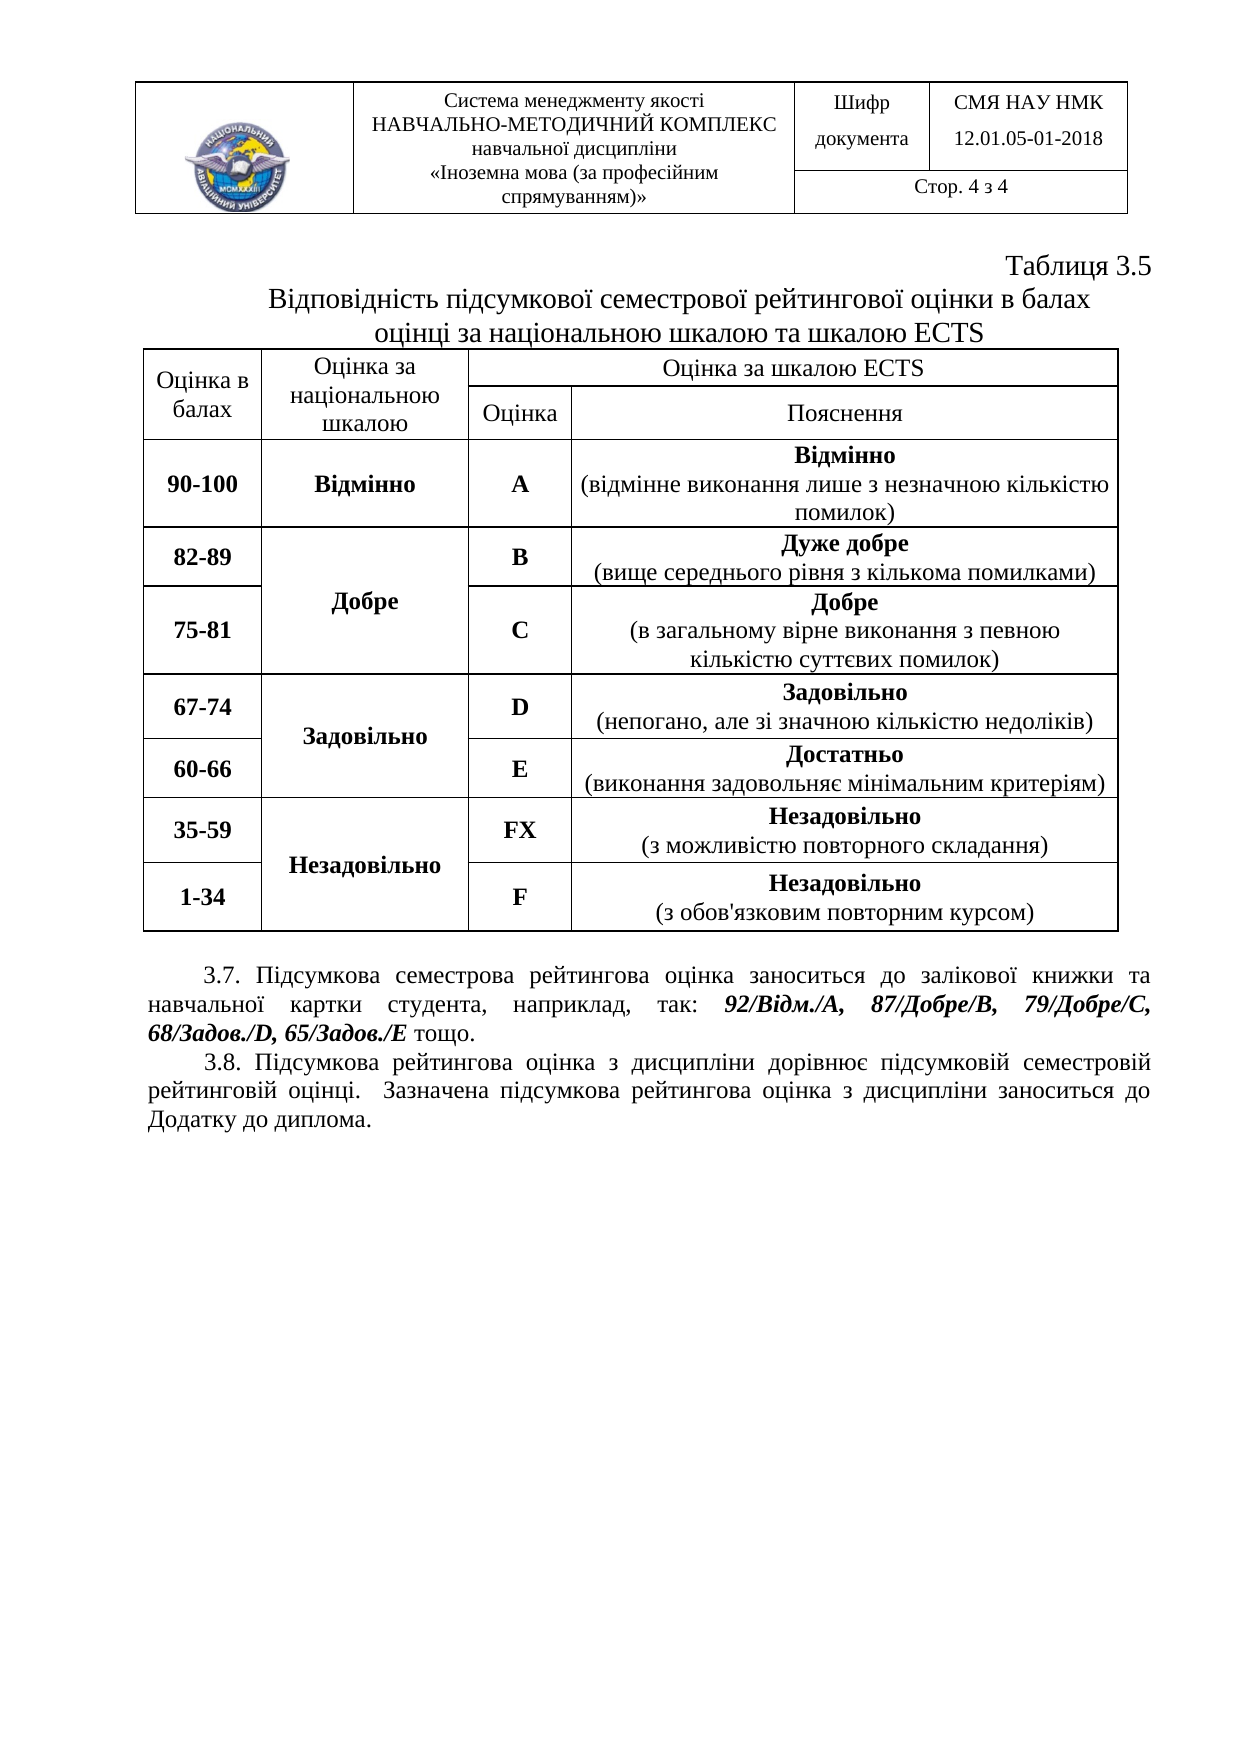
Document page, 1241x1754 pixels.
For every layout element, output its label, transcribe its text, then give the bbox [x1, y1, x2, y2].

table_cell 60-66 [144, 739, 261, 797]
picture [183, 119, 290, 210]
table_header Оцінка за шкалою ЕСТS [469, 350, 1117, 385]
table_header Оцінка в балах [144, 350, 261, 438]
table_cell 1-34 [144, 863, 261, 930]
table_cell Незадовільно [262, 798, 468, 930]
table_cell 35-59 [144, 798, 261, 861]
text оцінці за національною шкалою та шкалою ЕСТS [148, 315, 1152, 348]
table_header Оцінка за національною шкалою [262, 350, 468, 438]
table_cell Е [469, 739, 571, 797]
table_cell F [469, 863, 571, 930]
table_header Шифр документа [795, 83, 929, 170]
table_cell Стор. 4 з 4 [795, 171, 1127, 213]
table_header [136, 83, 353, 213]
text Відповідність підсумкової семестрової рейтингової оцінки в балах [148, 281, 1152, 315]
table_cell Відмінно [262, 440, 468, 526]
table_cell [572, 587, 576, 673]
table_cell D [469, 675, 571, 738]
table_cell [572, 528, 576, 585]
table_cell А [469, 440, 571, 526]
table_cell Незадовільно (з можливістю повторного складання) [572, 798, 1117, 861]
table_cell Задовільно [262, 675, 468, 797]
table_cell Оцінка [469, 387, 571, 438]
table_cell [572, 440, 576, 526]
table_cell Задовільно (непогано, але зі значною кількістю недоліків) [572, 675, 1117, 738]
table_cell 67-74 [144, 675, 261, 738]
table_cell 75-81 [144, 587, 261, 673]
table_cell 82-89 [144, 528, 261, 585]
text 3.7. Підсумкова семестрова рейтингова оцінка заноситься до залікової книжки та навчальної картки студента, наприклад, так: 92/Відм./А, 87/Добре/В, 79/Добре/С, 68/Задов./D, 65/Задов./Е тощо. [148, 961, 1152, 1047]
table_header СМЯ НАУ НМК 12.01.05-01-2018 [930, 83, 1127, 170]
table_cell В [469, 528, 571, 585]
text 3.8. Підсумкова рейтингова оцінка з дисципліни дорівнює підсумковій семестровій рейтинговій оцінці. Зазначена підсумкова рейтингова оцінка з дисципліни заноситься до Додатку до диплома. [148, 1047, 1152, 1133]
table_cell Добре [262, 528, 468, 673]
table_cell Незадовільно (з обов'язковим повторним курсом) [572, 863, 1117, 930]
table_cell FХ [469, 798, 571, 861]
table_header Система менеджменту якості Навчально-методичний комплекс навчальної дисципліни «Іноземна мова (за професійним спрямуванням)» [354, 83, 794, 213]
table_cell С [469, 587, 571, 673]
text Таблиця 3.5 [148, 248, 1152, 281]
table_cell 90-100 [144, 440, 261, 526]
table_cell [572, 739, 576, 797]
table_cell Пояснення [572, 387, 1117, 438]
